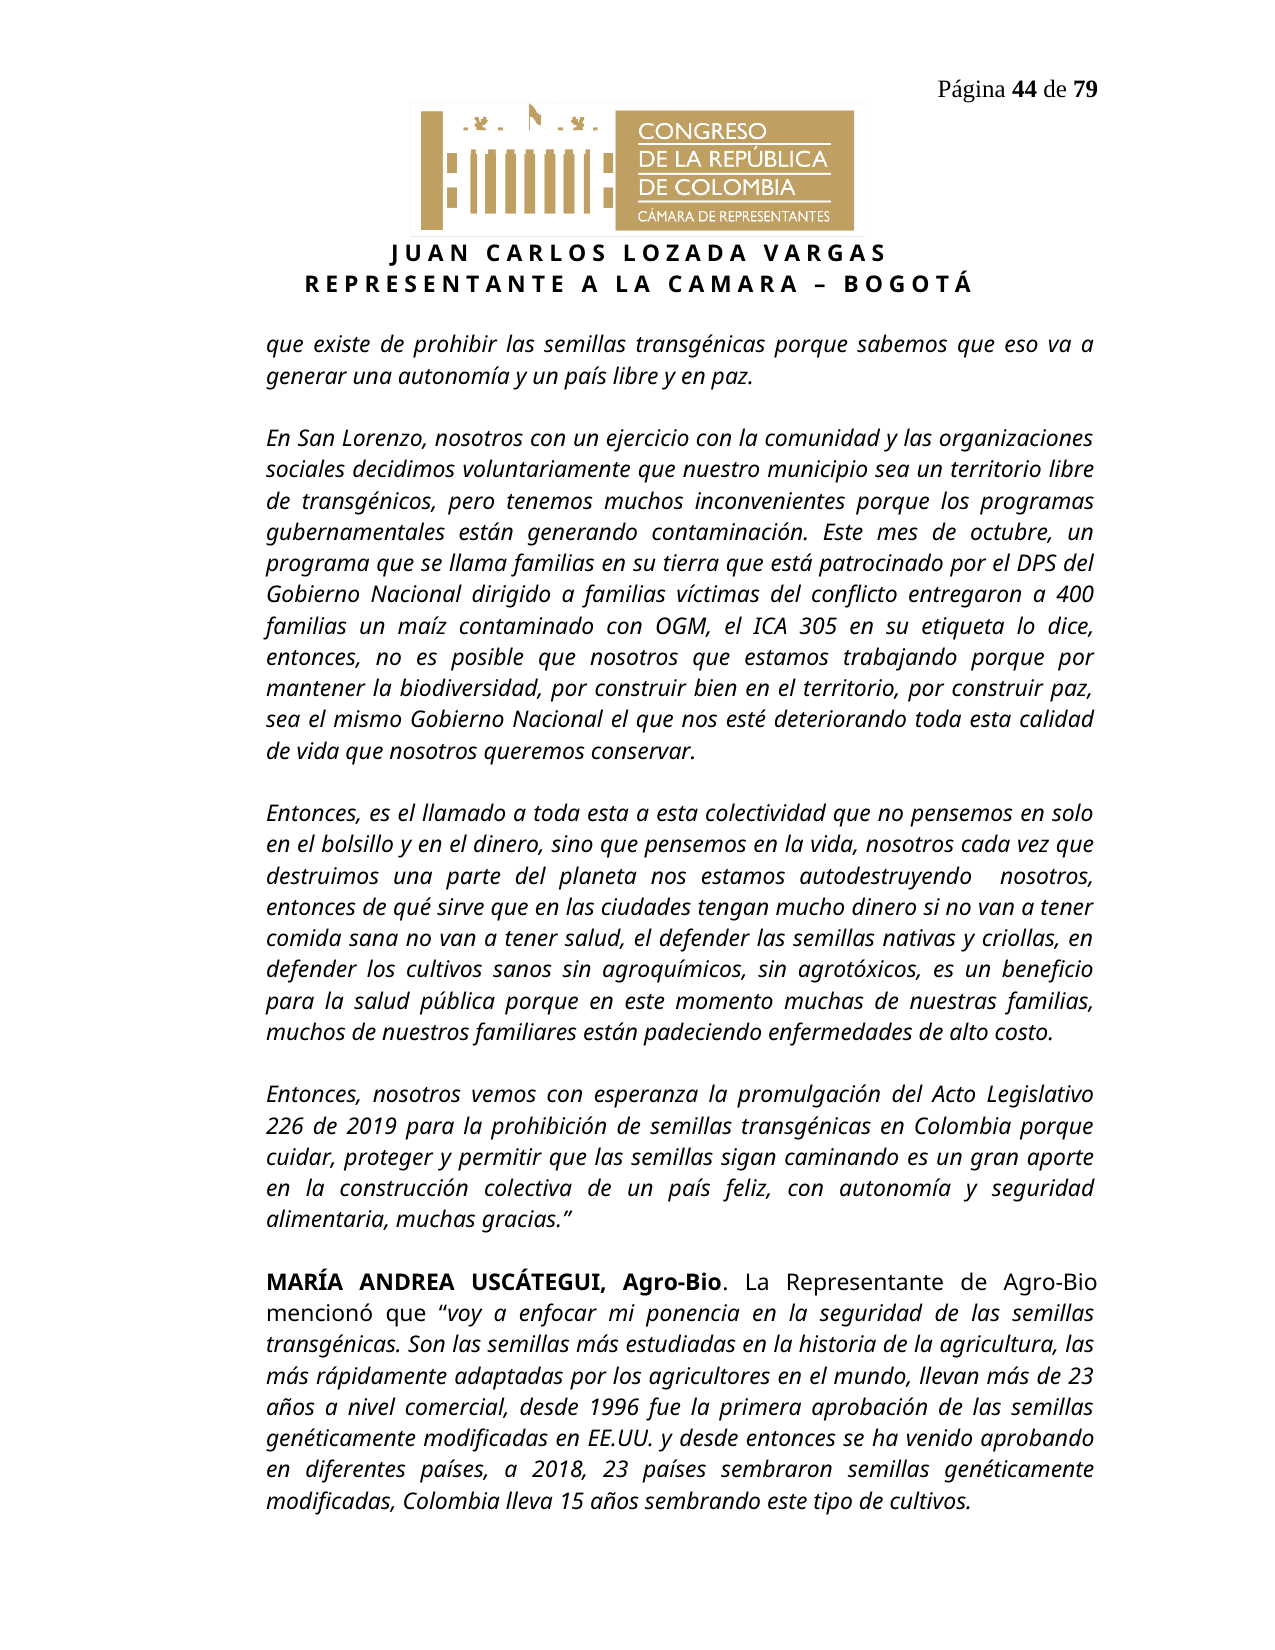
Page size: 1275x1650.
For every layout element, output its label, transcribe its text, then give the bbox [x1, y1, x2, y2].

text En San Lorenzo, nosotros con un ejercicio con la comunidad y las organizaciones sociales decidimos voluntariamente que nuestro municipio sea un territorio libre de transgénicos, pero tenemos muchos inconvenientes porque los programas gubernamentales están generando contaminación. Este mes de octubre, un programa que se llama familias en su tierra que está patrocinado por el DPS del Gobierno Nacional dirigido a familias víctimas del conflicto entregaron a 400 familias un maíz contaminado con OGM, el ICA 305 en su etiqueta lo dice, entonces, no es posible que nosotros que estamos trabajando porque por mantener la biodiversidad, por construir bien en el territorio, por construir paz, sea el mismo Gobierno Nacional el que nos esté deteriorando toda esta calidad de vida que nosotros queremos conservar. [266, 422, 1098, 766]
text Entonces, nosotros vemos con esperanza la promulgación del Acto Legislativo 226 de 2019 para la prohibición de semillas transgénicas en Colombia porque cuidar, proteger y permitir que las semillas sigan caminando es un gran aporte en la construcción colectiva de un país feliz, con autonomía y seguridad alimentaria, muchas gracias.” [266, 1078, 1098, 1234]
text MARÍA ANDREA USCÁTEGUI, Agro-Bio. La Representante de Agro-Bio mencionó que “voy a enfocar mi ponencia en la seguridad de las semillas transgénicas. Son las semillas más estudiadas en la historia de la agricultura, las más rápidamente adaptadas por los agricultores en el mundo, llevan más de 23 años a nivel comercial, desde 1996 fue la primera aprobación de las semillas genéticamente modificadas en EE.UU. y desde entonces se ha venido aprobando en diferentes países, a 2018, 23 países sembraron semillas genéticamente modificadas, Colombia lleva 15 años sembrando este tipo de cultivos. [266, 1266, 1098, 1516]
text Entonces, es el llamado a toda esta a esta colectividad que no pensemos en solo en el bolsillo y en el dinero, sino que pensemos en la vida, nosotros cada vez que destruimos una parte del planeta nos estamos autodestruyendo nosotros, entonces de qué sirve que en las ciudades tengan mucho dinero si no van a tener comida sana no van a tener salud, el defender las semillas nativas y criollas, en defender los cultivos sanos sin agroquímicos, sin agrotóxicos, es un beneficio para la salud pública porque en este momento muchas de nuestras familias, muchos de nuestros familiares están padeciendo enfermedades de alto costo. [266, 797, 1098, 1047]
picture [410, 102, 865, 237]
